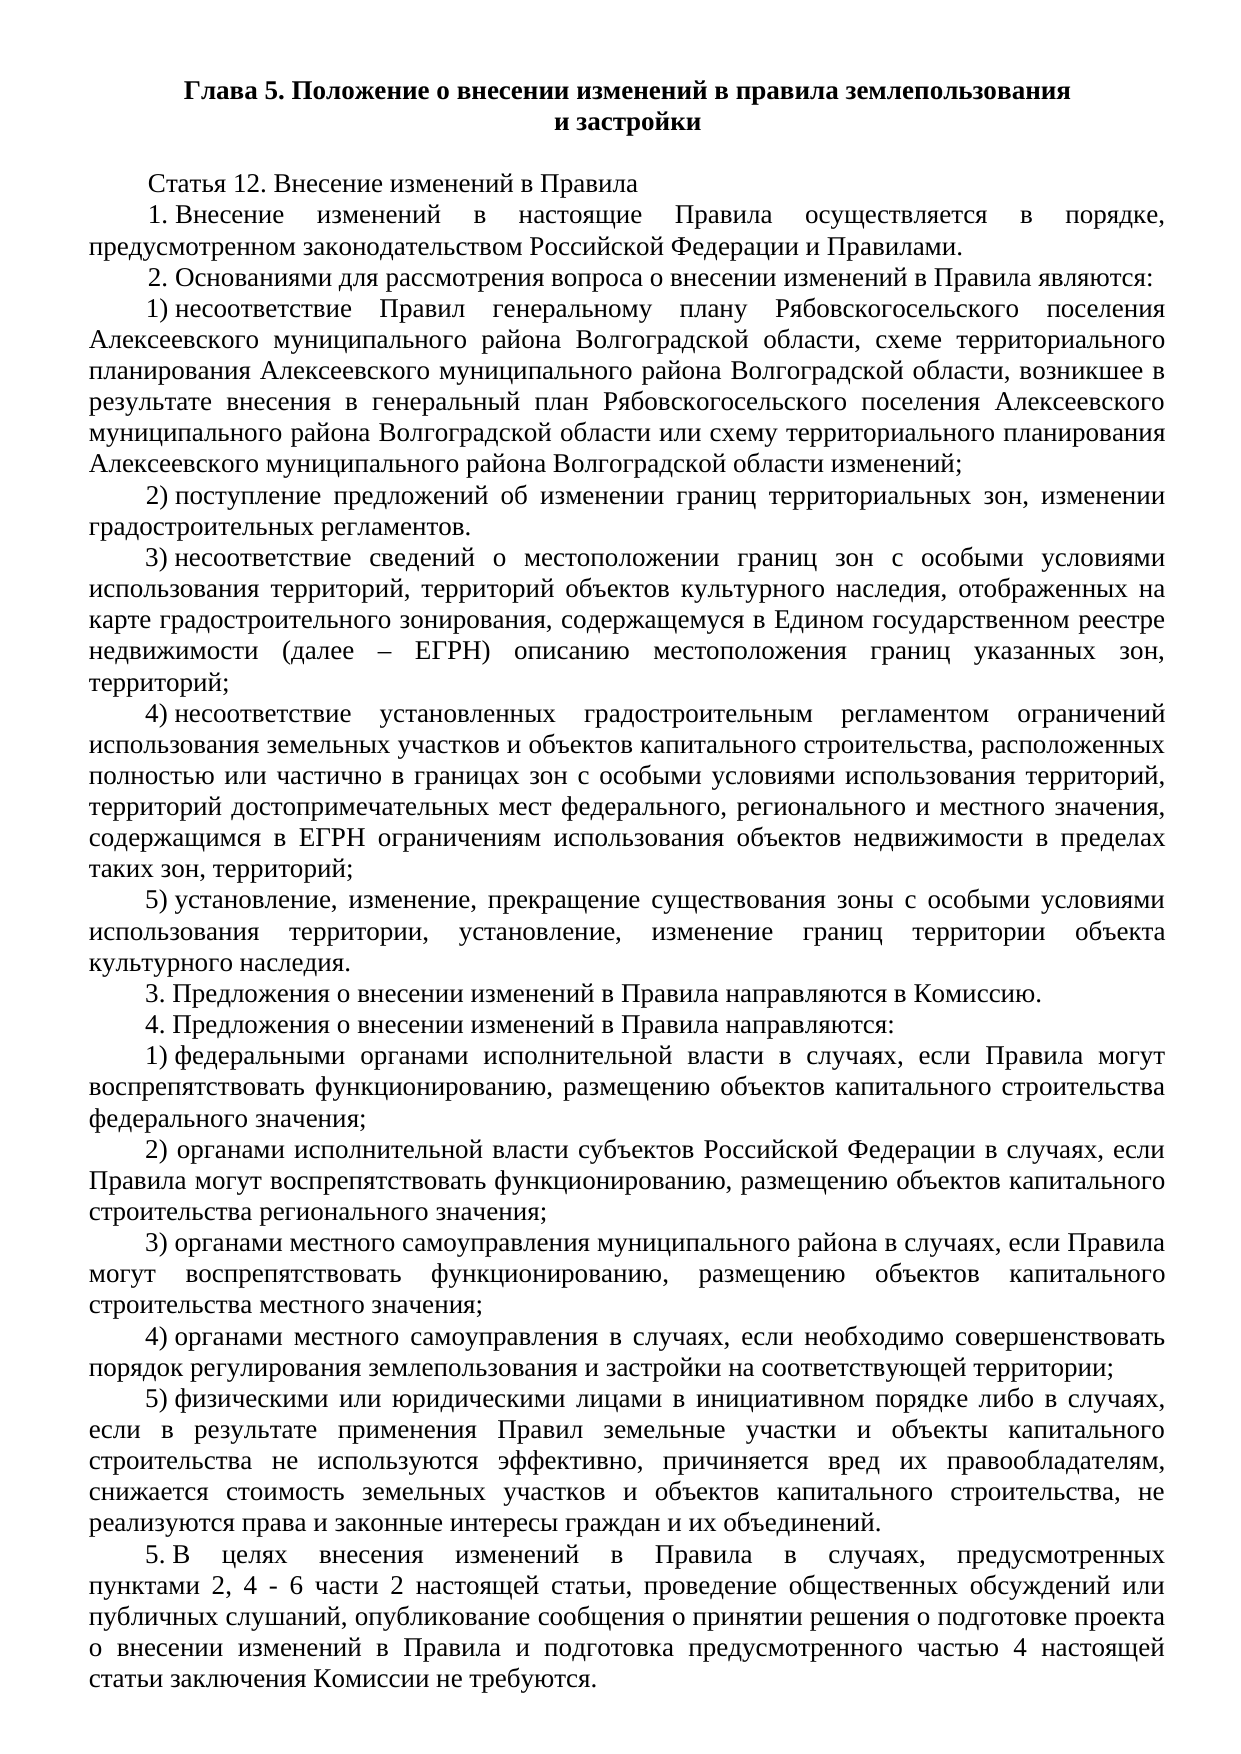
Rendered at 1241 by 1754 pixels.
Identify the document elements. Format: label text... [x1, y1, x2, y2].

text 2) органами исполнительной власти субъектов Российской Федерации в случаях, если Правила могут воспрепятствовать функционированию, размещению объектов капитального строительства регионального значения; [89, 1133, 1167, 1226]
text 3. Предложения о внесении изменений в Правила направляются в Комиссию. [89, 977, 1167, 1008]
text 1) федеральными органами исполнительной власти в случаях, если Правила могут воспрепятствовать функционированию, размещению объектов капитального строительства федерального значения; [89, 1039, 1167, 1133]
text и застройки [89, 105, 1167, 136]
text 5. В целях внесения изменений в Правила в случаях, предусмотренных пунктами 2, 4 - 6 части 2 настоящей статьи, проведение общественных обсуждений или публичных слушаний, опубликование сообщения о принятии решения о подготовке проекта о внесении изменений в Правила и подготовка предусмотренного частью 4 настоящей статьи заключения Комиссии не требуются. [89, 1538, 1167, 1693]
text 3) несоответствие сведений о местоположении границ зон с особыми условиями использования территорий, территорий объектов культурного наследия, отображенных на карте градостроительного зонирования, содержащемуся в Едином государственном реестре недвижимости (далее – ЕГРН) описанию местоположения границ указанных зон, территорий; [89, 541, 1167, 697]
text 4. Предложения о внесении изменений в Правила направляются: [89, 1008, 1167, 1039]
text 3) органами местного самоуправления муниципального района в случаях, если Правила могут воспрепятствовать функционированию, размещению объектов капитального строительства местного значения; [89, 1226, 1167, 1320]
text 1) несоответствие Правил генеральному плану Рябовскогосельского поселения Алексеевского муниципального района Волгоградской области, схеме территориального планирования Алексеевского муниципального района Волгоградской области, возникшее в результате внесения в генеральный план Рябовскогосельского поселения Алексеевского муниципального района Волгоградской области или схему территориального планирования Алексеевского муниципального района Волгоградской области изменений; [89, 292, 1167, 479]
text Глава 5. Положение о внесении изменений в правила землепользования [89, 74, 1167, 105]
text 1. Внесение изменений в настоящие Правила осуществляется в порядке, предусмотренном законодательством Российской Федерации и Правилами. [89, 198, 1167, 261]
text 2) поступление предложений об изменении границ территориальных зон, изменении градостроительных регламентов. [89, 479, 1167, 541]
text 2. Основаниями для рассмотрения вопроса о внесении изменений в Правила являются: [89, 261, 1167, 292]
text 4) несоответствие установленных градостроительным регламентом ограничений использования земельных участков и объектов капитального строительства, расположенных полностью или частично в границах зон с особыми условиями использования территорий, территорий достопримечательных мест федерального, регионального и местного значения, содержащимся в ЕГРН ограничениям использования объектов недвижимости в пределах таких зон, территорий; [89, 697, 1167, 884]
text 5) физическими или юридическими лицами в инициативном порядке либо в случаях, если в результате применения Правил земельные участки и объекты капитального строительства не используются эффективно, причиняется вред их правообладателям, снижается стоимость земельных участков и объектов капитального строительства, не реализуются права и законные интересы граждан и их объединений. [89, 1382, 1167, 1538]
text Статья 12. Внесение изменений в Правила [89, 167, 1167, 198]
text 4) органами местного самоуправления в случаях, если необходимо совершенствовать порядок регулирования землепользования и застройки на соответствующей территории; [89, 1320, 1167, 1382]
text 5) установление, изменение, прекращение существования зоны с особыми условиями использования территории, установление, изменение границ территории объекта культурного наследия. [89, 884, 1167, 977]
